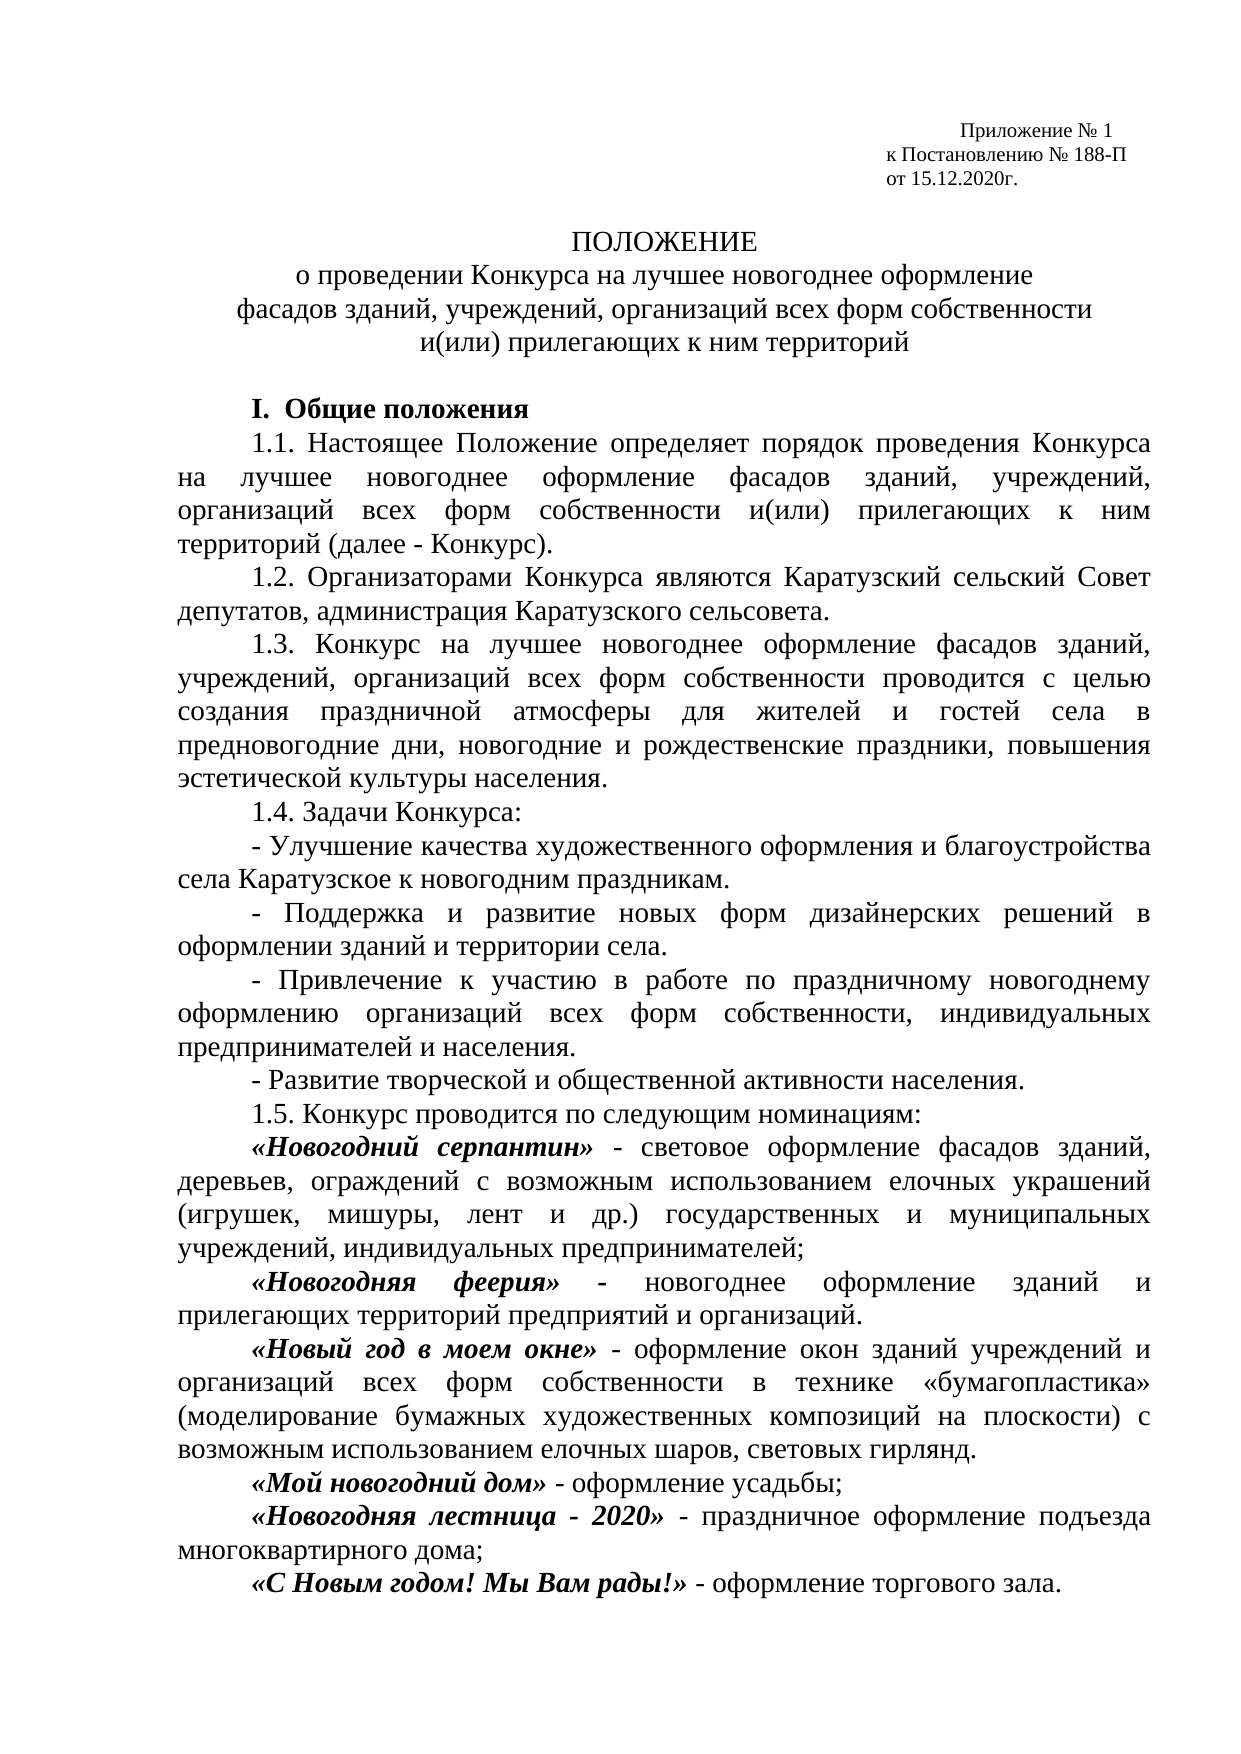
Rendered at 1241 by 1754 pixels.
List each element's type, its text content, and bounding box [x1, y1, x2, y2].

text 1.4. Задачи Конкурса: [177, 794, 1152, 828]
text 1.5. Конкурс проводится по следующим номинациям: [177, 1096, 1152, 1129]
text - Поддержка и развитие новых форм дизайнерских решений в оформлении зданий и территории села. [177, 895, 1152, 962]
text «Мой новогодний дом» - оформление усадьбы; [177, 1465, 1152, 1498]
text «С Новым годом! Мы Вам рады!» - оформление торгового зала. [177, 1566, 1152, 1599]
text - Привлечение к участию в работе по праздничному новогоднему оформлению организаций всех форм собственности, индивидуальных предпринимателей и населения. [177, 962, 1152, 1062]
text I. Общие положения [177, 392, 1152, 425]
text о проведении Конкурса на лучшее новогоднее оформление [177, 257, 1152, 291]
text «Новогодний серпантин» - световое оформление фасадов зданий, деревьев, ограждений с возможным использованием елочных украшений (игрушек, мишуры, лент и др.) государственных и муниципальных учреждений, индивидуальных предпринимателей; [177, 1129, 1152, 1264]
text от 15.12.2020г. [886, 166, 1152, 190]
text фасадов зданий, учреждений, организаций всех форм собственности [177, 291, 1152, 324]
text 1.2. Организаторами Конкурса являются Каратузский сельский Совет депутатов, администрация Каратузского сельсовета. [177, 559, 1152, 626]
text ПОЛОЖЕНИЕ [177, 224, 1152, 257]
text «Новогодняя лестница - 2020» - праздничное оформление подъезда многоквартирного дома; [177, 1498, 1152, 1566]
text - Развитие творческой и общественной активности населения. [177, 1062, 1152, 1096]
text Приложение № 1 [886, 118, 1152, 142]
text - Улучшение качества художественного оформления и благоустройства села Каратузское к новогодним праздникам. [177, 828, 1152, 895]
text и(или) прилегающих к ним территорий [177, 324, 1152, 358]
text 1.1. Настоящее Положение определяет порядок проведения Конкурса на лучшее новогоднее оформление фасадов зданий, учреждений, организаций всех форм собственности и(или) прилегающих к ним территорий (далее - Конкурс). [177, 425, 1152, 559]
text «Новогодняя феерия» - новогоднее оформление зданий и прилегающих территорий предприятий и организаций. [177, 1264, 1152, 1331]
text «Новый год в моем окне» - оформление окон зданий учреждений и организаций всех форм собственности в технике «бумагопластика» (моделирование бумажных художественных композиций на плоскости) с возможным использованием елочных шаров, световых гирлянд. [177, 1331, 1152, 1465]
text 1.3. Конкурс на лучшее новогоднее оформление фасадов зданий, учреждений, организаций всех форм собственности проводится с целью создания праздничной атмосферы для жителей и гостей села в предновогодние дни, новогодние и рождественские праздники, повышения эстетической культуры населения. [177, 626, 1152, 794]
text к Постановлению № 188-П [886, 142, 1152, 166]
